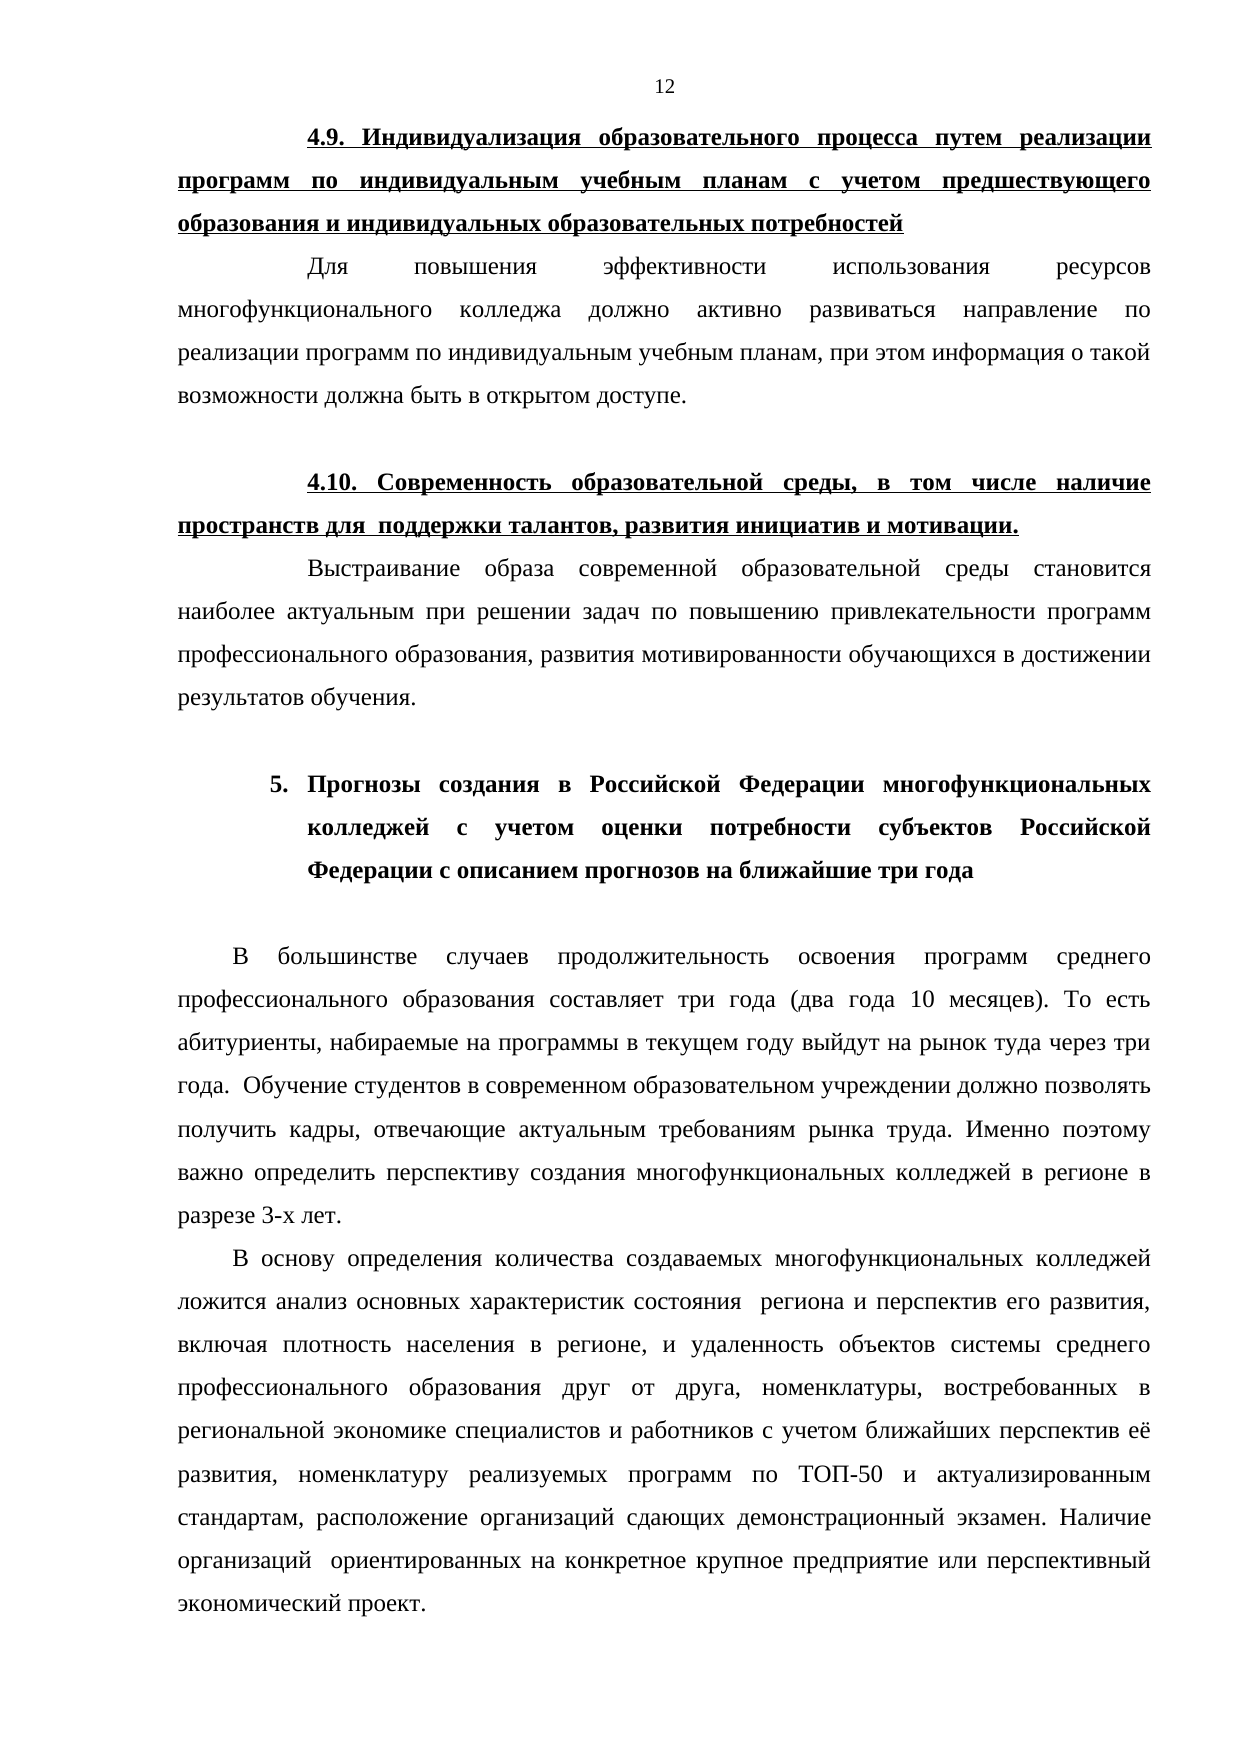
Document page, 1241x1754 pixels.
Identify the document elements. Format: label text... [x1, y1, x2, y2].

list Прогнозы создания в Российской Федерации многофункциональных колледжей с учетом оценки потребности субъектов Российской Федерации с описанием прогнозов на ближайшие три года [269, 769, 1152, 884]
list Для повышения эффективности использования ресурсов многофункционального колледжа должно активно развиваться направление по реализации программ по индивидуальным учебным планам, при этом информация о такой возможности должна быть в открытом доступе. [177, 251, 1152, 409]
list Выстраивание образа современной образовательной среды становится наиболее актуальным при решении задач по повышению привлекательности программ профессионального образования, развития мотивированности обучающихся в достижении результатов обучения. [177, 553, 1152, 711]
list 4.10. Современность образовательной среды, в том числе наличие пространств для поддержки талантов, развития инициатив и мотивации. [177, 467, 1152, 539]
text В большинстве случаев продолжительность освоения программ среднего профессионального образования составляет три года (два года 10 месяцев). То есть абитуриенты, набираемые на программы в текущем году выйдут на рынок туда через три года. Обучение студентов в современном образовательном учреждении должно позволять получить кадры, отвечающие актуальным требованиям рынка труда. Именно поэтому важно определить перспективу создания многофункциональных колледжей в регионе в разрезе 3-х лет. [177, 941, 1152, 1229]
text В основу определения количества создаваемых многофункциональных колледжей ложится анализ основных характеристик состояния региона и перспектив его развития, включая плотность населения в регионе, и удаленность объектов системы среднего профессионального образования друг от друга, номенклатуры, востребованных в региональной экономике специалистов и работников с учетом ближайших перспектив её развития, номенклатуру реализуемых программ по ТОП-50 и актуализированным стандартам, расположение организаций сдающих демонстрационный экзамен. Наличие организаций ориентированных на конкретное крупное предприятие или перспективный экономический проект. [177, 1243, 1152, 1617]
list 4.9. Индивидуализация образовательного процесса путем реализации программ по индивидуальным учебным планам с учетом предшествующего образования и индивидуальных образовательных потребностей [177, 122, 1152, 237]
